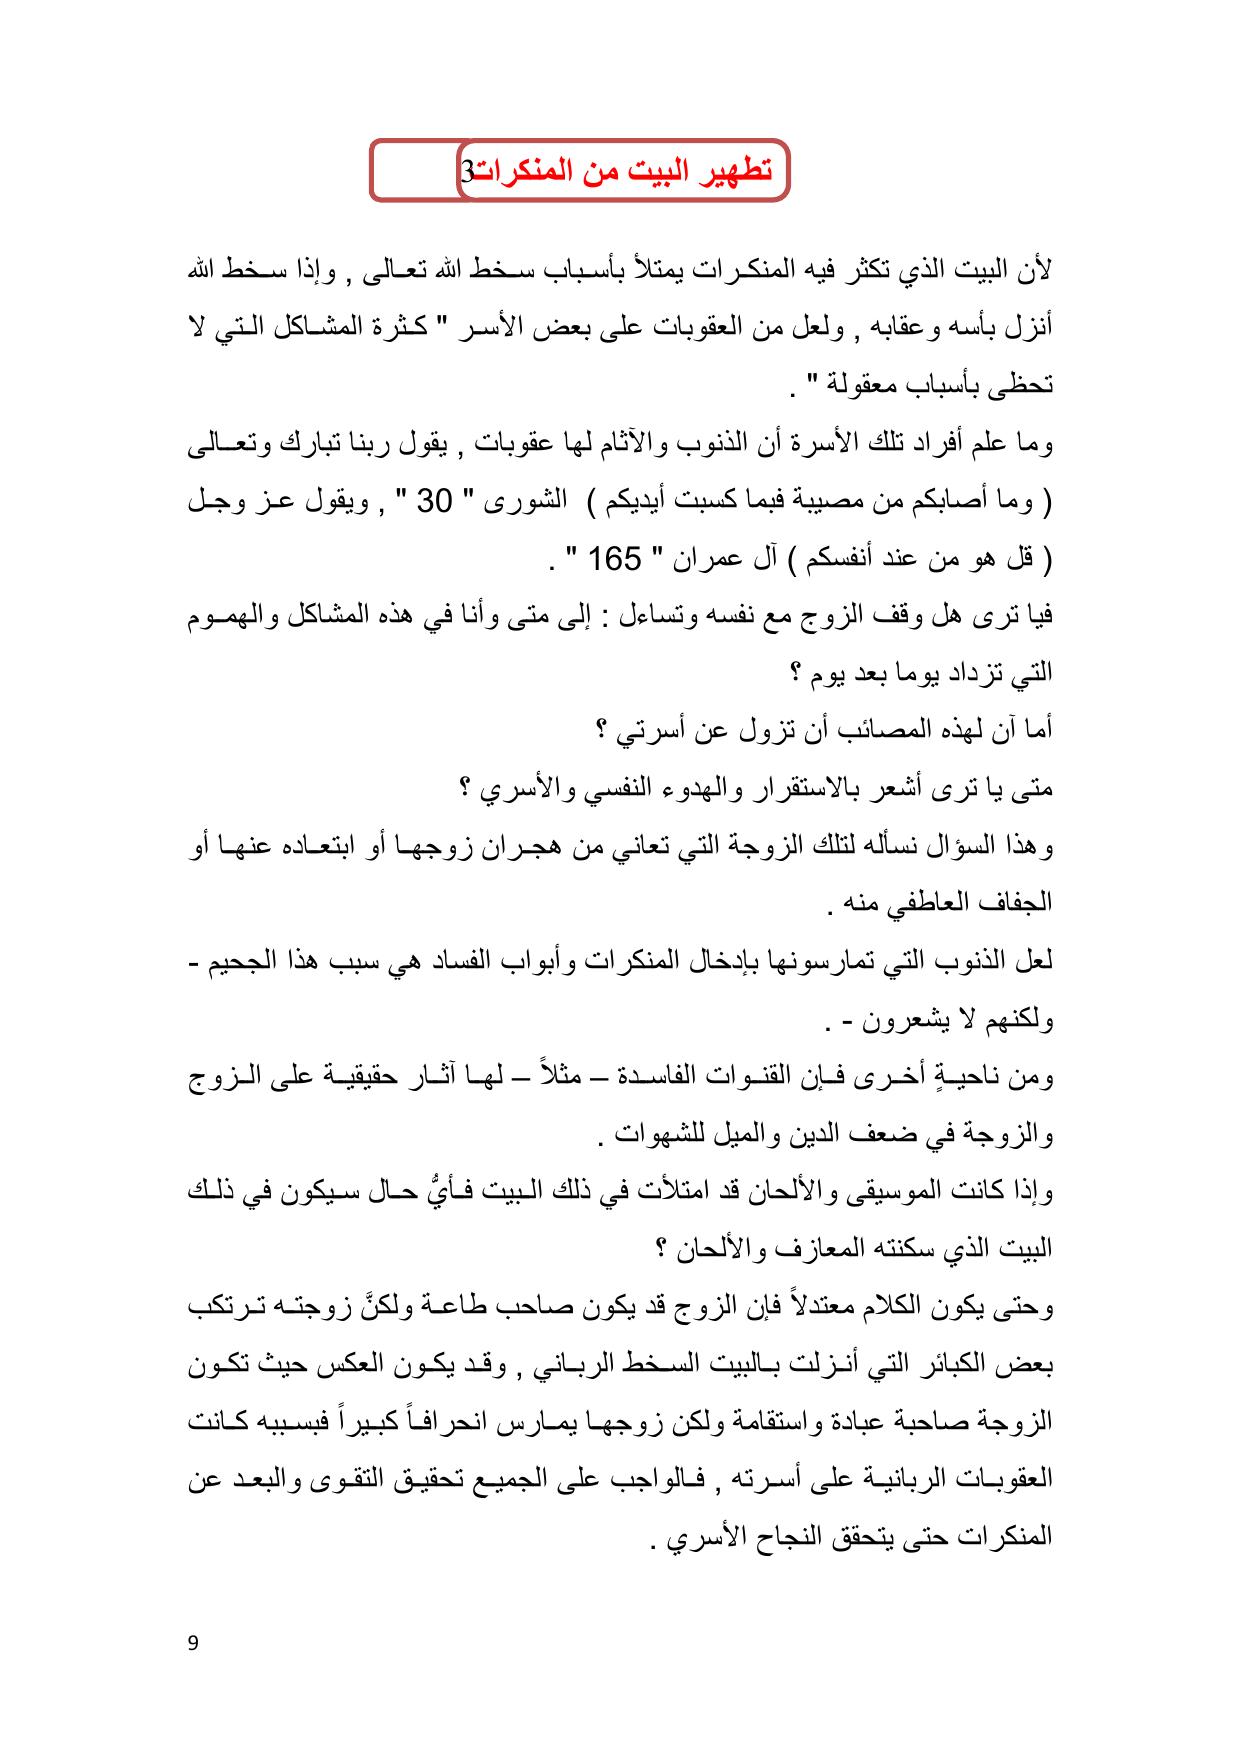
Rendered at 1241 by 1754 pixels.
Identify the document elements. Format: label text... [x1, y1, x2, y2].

text ومن ناحيةٍ أخرى فإن القنوات الفاسدة – مثلاً – لها آثار حقيقية على الزوج والزوجة في ضعف الدين والميل للشهوات . [187, 1057, 1053, 1153]
subtitle تطهير البيت من المنكرات [187, 150, 1053, 193]
text فيا ترى هل وقف الزوج مع نفسه وتساءل : إلى متى وأنا في هذه المشاكل والهموم التي تزداد يوما بعد يوم ؟ [187, 596, 1053, 692]
text لأن البيت الذي تكثر فيه المنكرات يمتلأ بأسباب سخط الله تعالى , وإذا سخط الله أنزل بأسه وعقابه , ولعل من العقوبات على بعض الأسر " كثرة المشاكل التي لا تحظى بأسباب معقولة " . [187, 251, 1053, 404]
text لعل الذنوب التي تمارسونها بإدخال المنكرات وأبواب الفساد هي سبب هذا الجحيم - ولكنهم لا يشعرون - . [187, 942, 1053, 1038]
text وإذا كانت الموسيقى والألحان قد امتلأت في ذلك البيت فأيُّ حال سيكون في ذلك البيت الذي سكنته المعازف والألحان ؟ [187, 1172, 1053, 1268]
text وما علم أفراد تلك الأسرة أن الذنوب والآثام لها عقوبات , يقول ربنا تبارك وتعالى ( وما أصابكم من مصيبة فبما كسبت أيديكم ) الشورى " 30 " , ويقول عز وجل ( قل هو من عند أنفسكم ) آل عمران " 165 " . [187, 423, 1053, 577]
text وحتى يكون الكلام معتدلاً فإن الزوج قد يكون صاحب طاعة ولكنَّ زوجته ترتكب بعض الكبائر التي أنزلت بالبيت السخط الرباني , وقد يكون العكس حيث تكون الزوجة صاحبة عبادة واستقامة ولكن زوجها يمارس انحرافاً كبيراً فبسببه كانت العقوبات الربانية على أسرته , فالواجب على الجميع تحقيق التقوى والبعد عن المنكرات حتى يتحقق النجاح الأسري . [187, 1288, 1053, 1556]
text متى يا ترى أشعر بالاستقرار والهدوء النفسي والأسري ؟ [187, 769, 1053, 808]
text وهذا السؤال نسأله لتلك الزوجة التي تعاني من هجران زوجها أو ابتعاده عنها أو الجفاف العاطفي منه . [187, 827, 1053, 923]
text أما آن لهذه المصائب أن تزول عن أسرتي ؟ [187, 712, 1053, 750]
